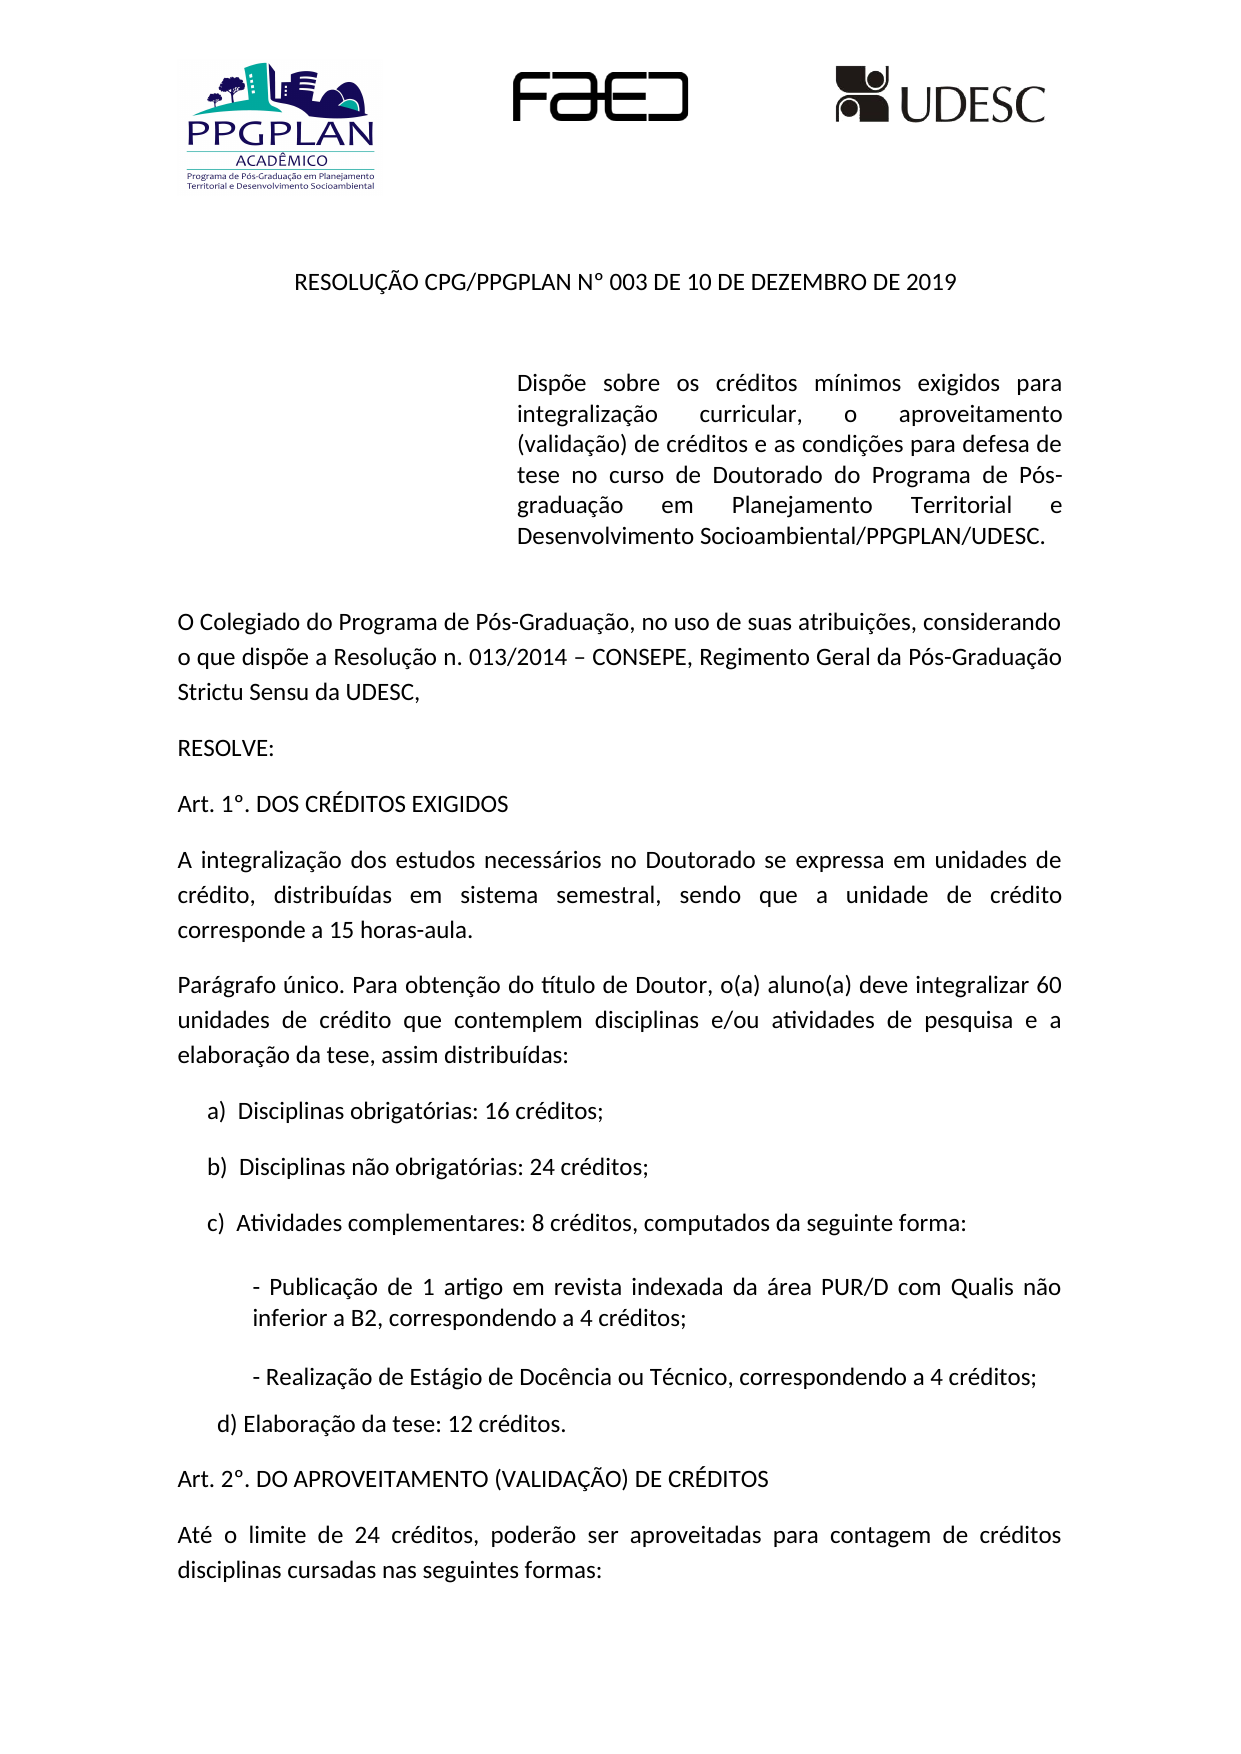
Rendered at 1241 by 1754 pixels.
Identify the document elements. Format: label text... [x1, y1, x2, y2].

text a) Disciplinas obrigatórias: 16 créditos; [207, 1096, 1063, 1126]
text b) Disciplinas não obrigatórias: 24 créditos; [207, 1151, 1063, 1182]
picture [177, 59, 384, 196]
picture [513, 72, 689, 121]
text RESOLVE: [177, 732, 1063, 763]
text Até o limite de 24 créditos, poderão ser aproveitadas para contagem de créditos disciplinas cursadas nas seguintes formas: [177, 1519, 1063, 1585]
text - Realização de Estágio de Docência ou Técnico, correspondendo a 4 créditos; [252, 1362, 1063, 1392]
text c) Atividades complementares: 8 créditos, computados da seguinte forma: [207, 1207, 1063, 1238]
text Dispõe sobre os créditos mínimos exigidos para integralização curricular, o aproveitamento (validação) de créditos e as condições para defesa de tese no curso de Doutorado do Programa de Pós-graduação em Planejamento Territorial e Desenvolvimento Socioambiental/PPGPLAN/UDESC. [517, 367, 1063, 551]
text Art. 1º. DOS CRÉDITOS EXIGIDOS [177, 788, 1063, 818]
text - Publicação de 1 artigo em revista indexada da área PUR/D com Qualis não inferior a B2, correspondendo a 4 créditos; [252, 1271, 1063, 1332]
text A integralização dos estudos necessários no Doutorado se expressa em unidades de crédito, distribuídas em sistema semestral, sendo que a unidade de crédito corresponde a 15 horas-aula. [177, 844, 1063, 944]
text Parágrafo único. Para obtenção do título de Doutor, o(a) aluno(a) deve integralizar 60 unidades de crédito que contemplem disciplinas e/ou atividades de pesquisa e a elaboração da tese, assim distribuídas: [177, 970, 1063, 1070]
picture [816, 46, 1063, 141]
text RESOLUÇÃO CPG/PPGPLAN Nº 003 DE 10 DE DEZEMBRO DE 2019 [177, 266, 1063, 296]
text O Colegiado do Programa de Pós-Graduação, no uso de suas atribuições, considerando o que dispõe a Resolução n. 013/2014 – CONSEPE, Regimento Geral da Pós-Graduação Strictu Sensu da UDESC, [177, 606, 1063, 707]
text d) Elaboração da tese: 12 créditos. [177, 1408, 1063, 1438]
text Art. 2º. DO APROVEITAMENTO (VALIDAÇÃO) DE CRÉDITOS [177, 1463, 1063, 1494]
